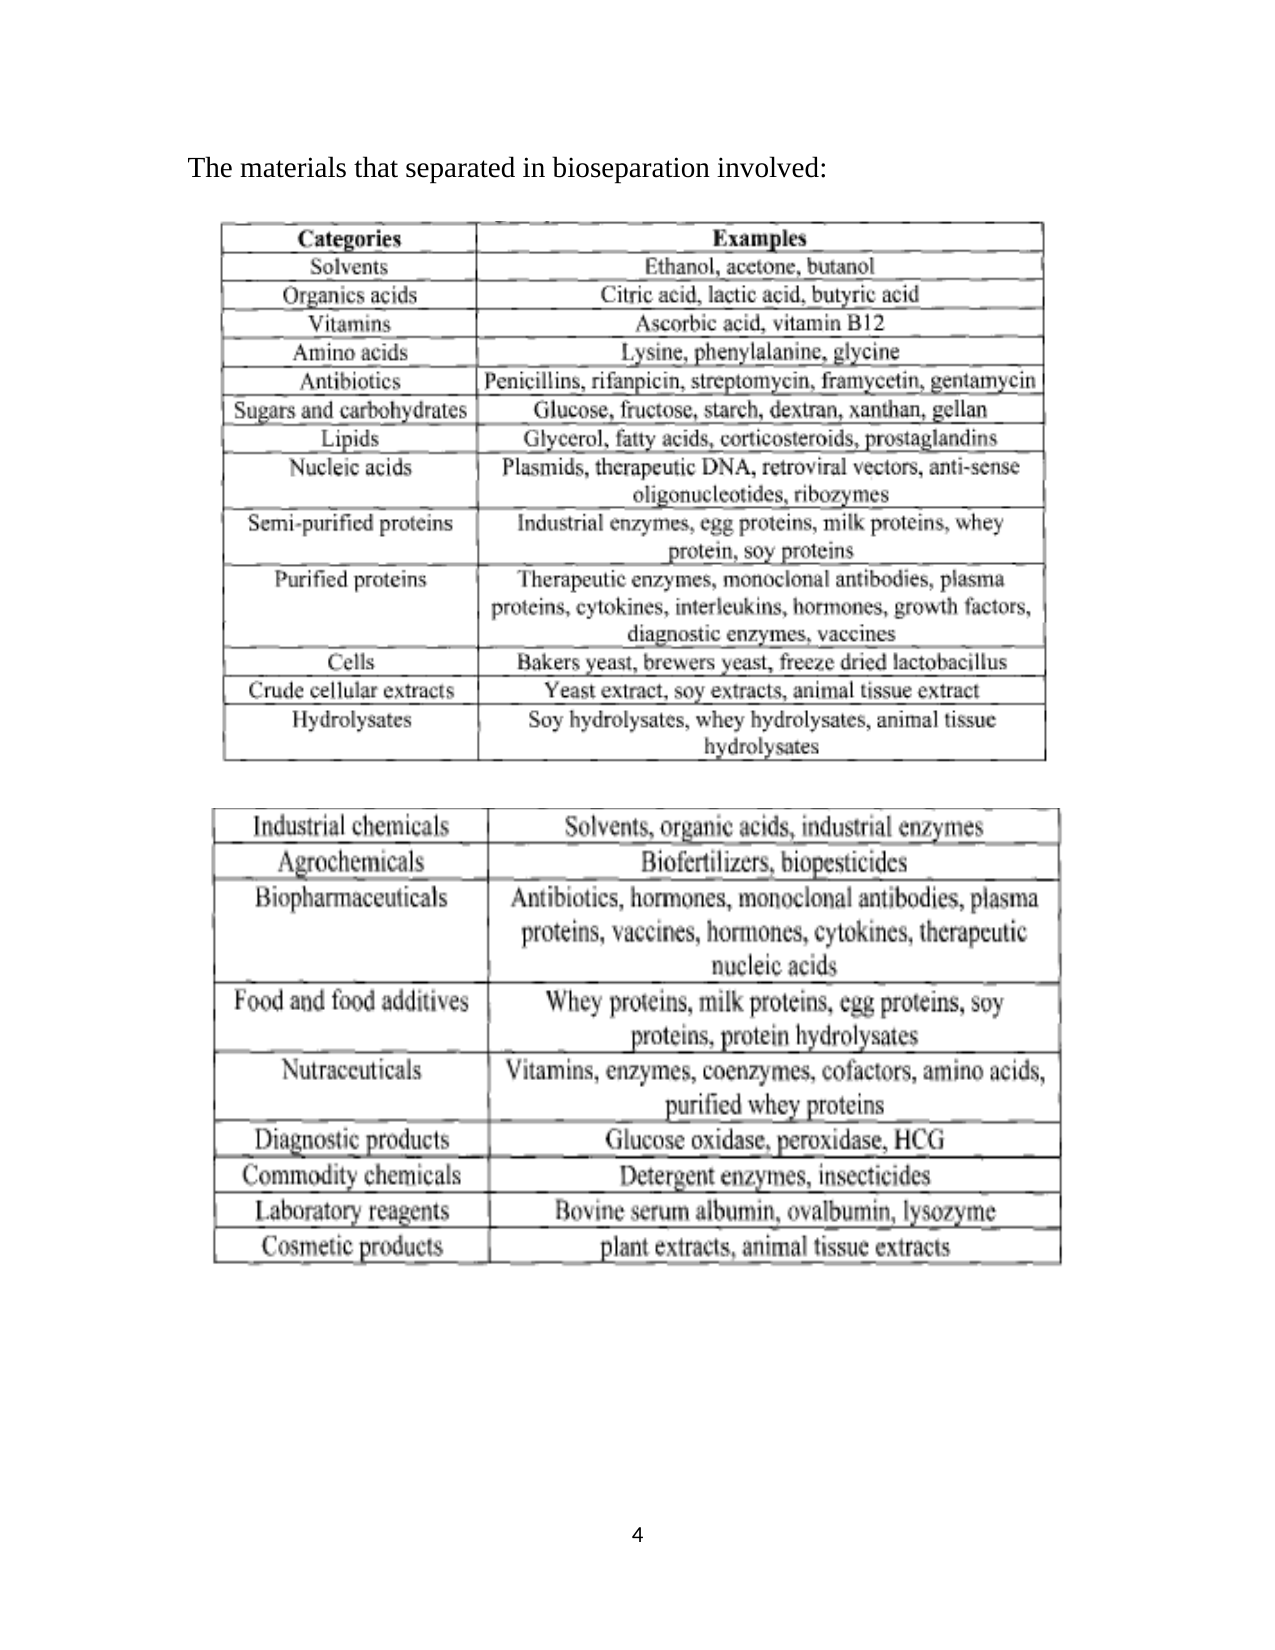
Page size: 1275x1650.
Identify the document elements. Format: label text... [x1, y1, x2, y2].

picture [187, 221, 1088, 784]
picture [187, 808, 1087, 1292]
text The materials that separated in bioseparation involved: [187, 150, 1087, 183]
